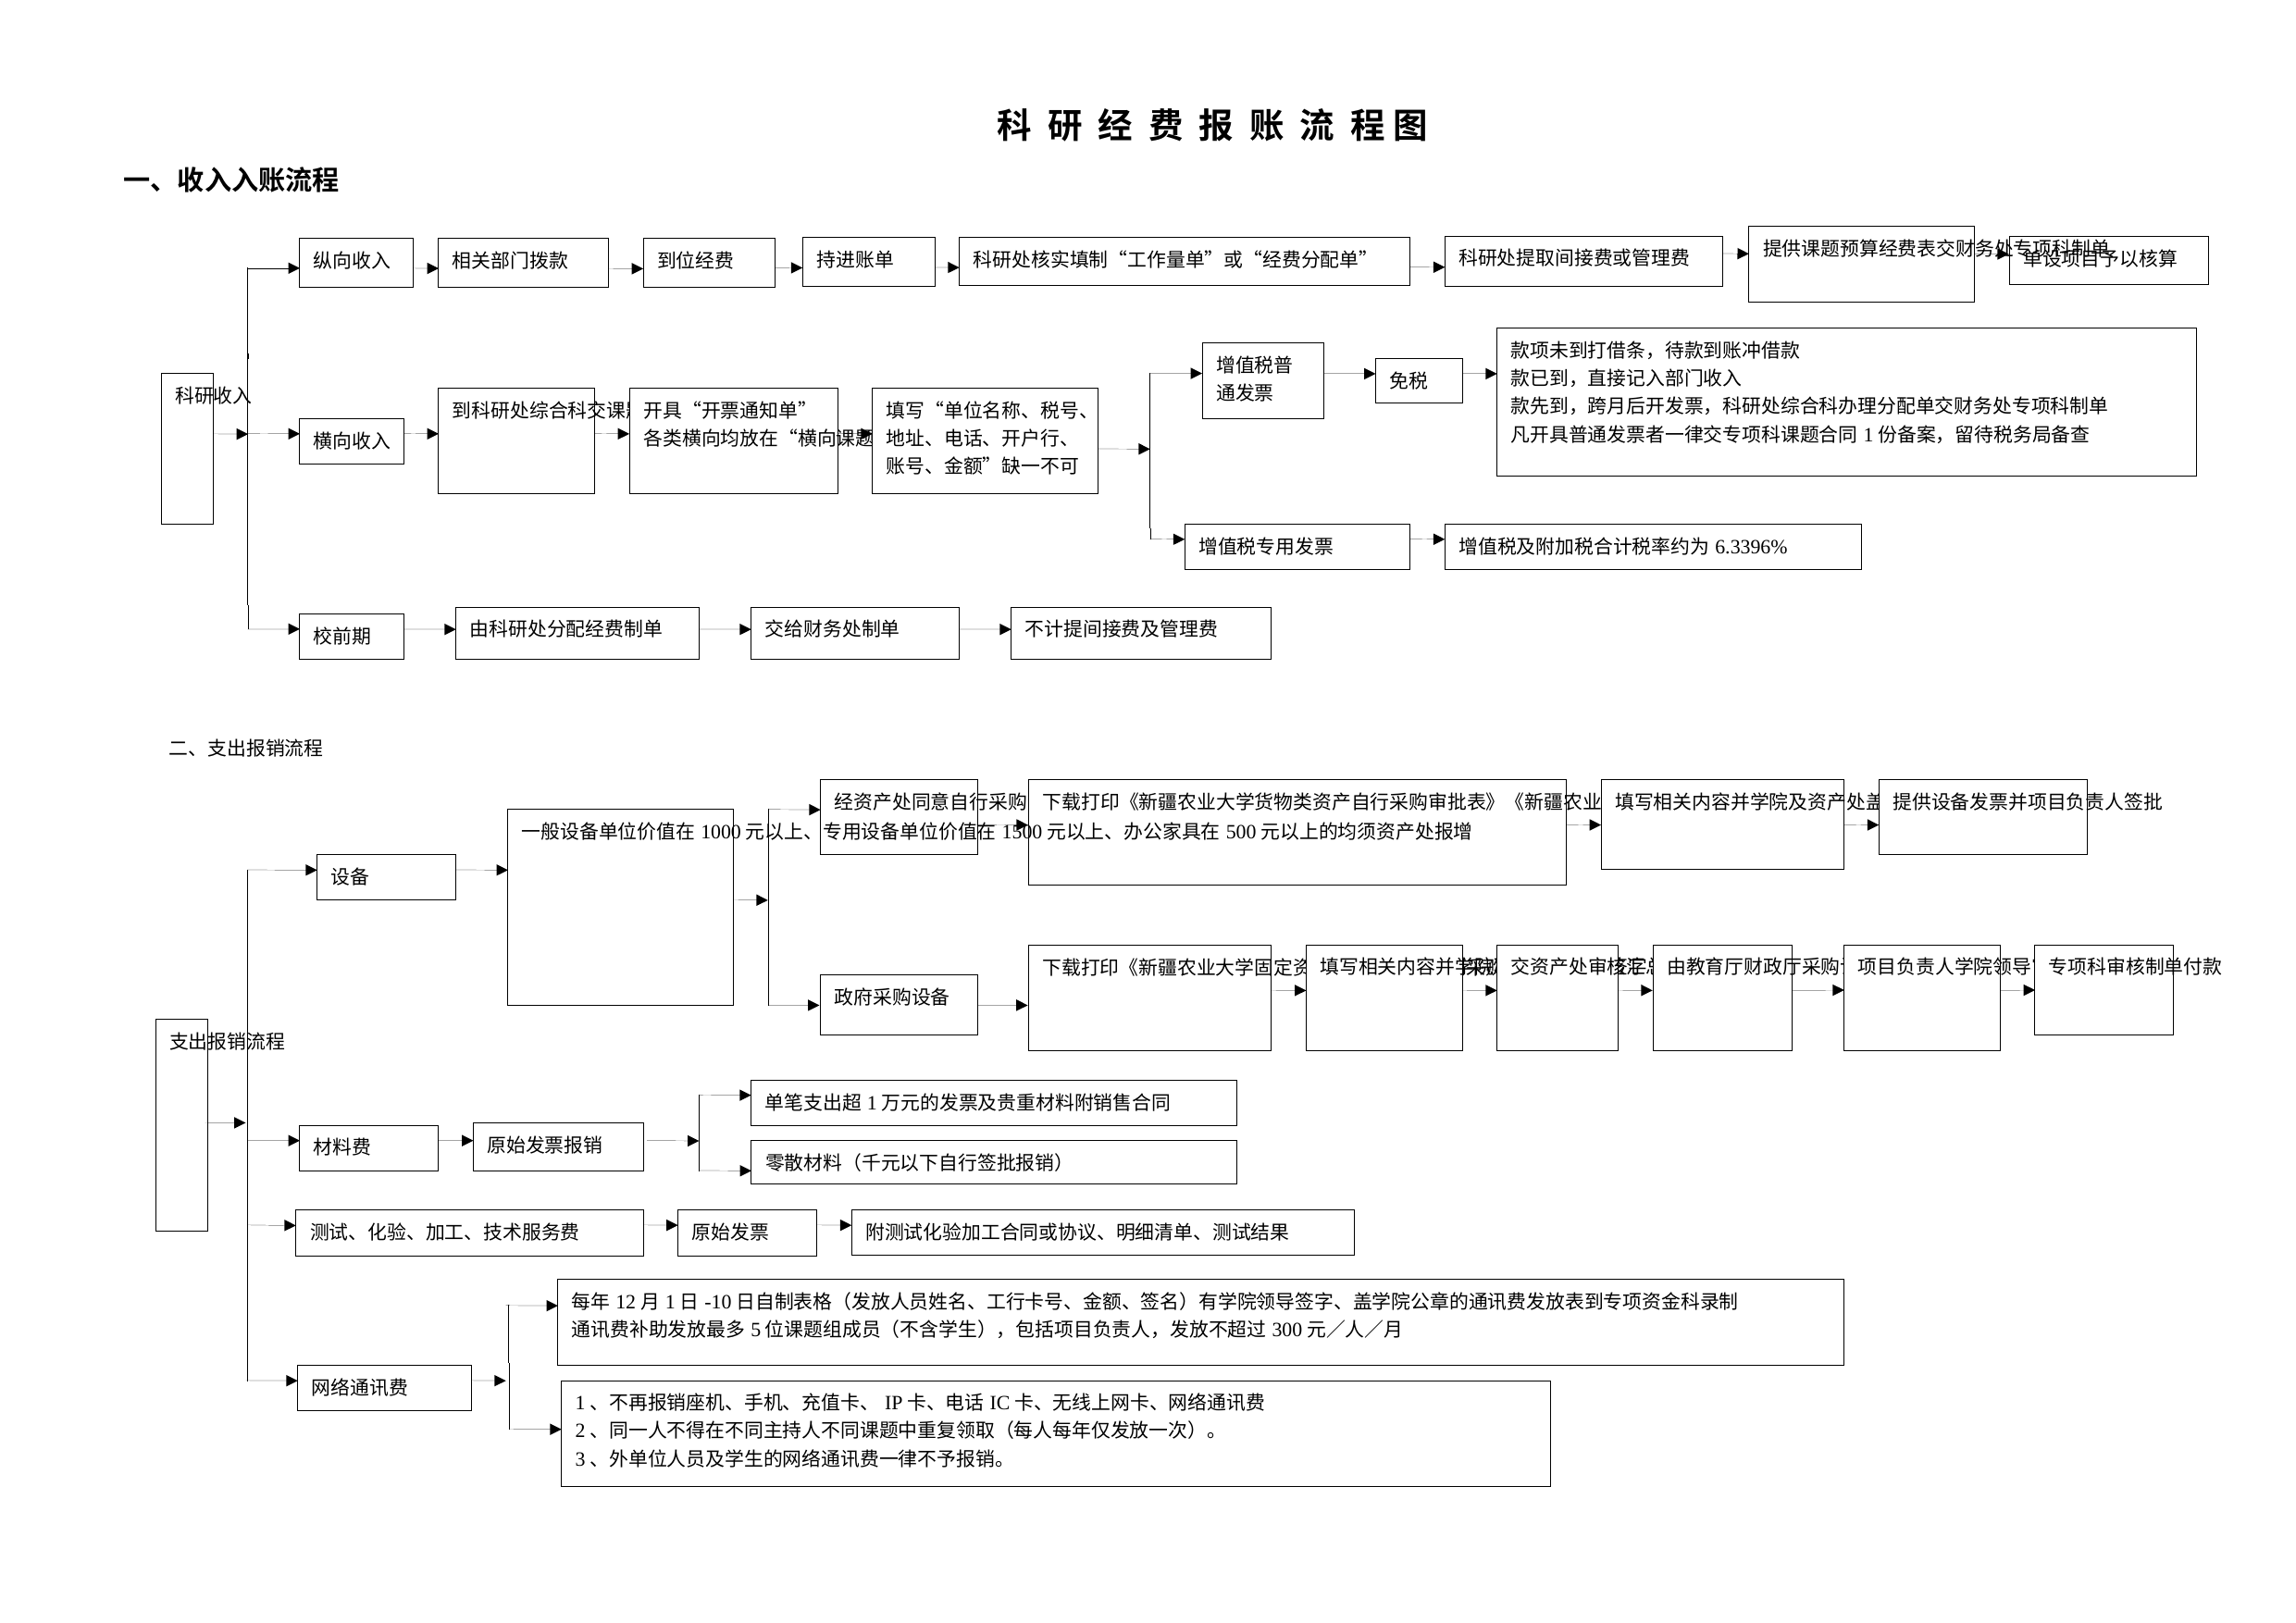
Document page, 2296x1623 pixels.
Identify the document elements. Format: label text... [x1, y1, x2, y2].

text 一、收入入账流程 [109, 149, 2186, 209]
